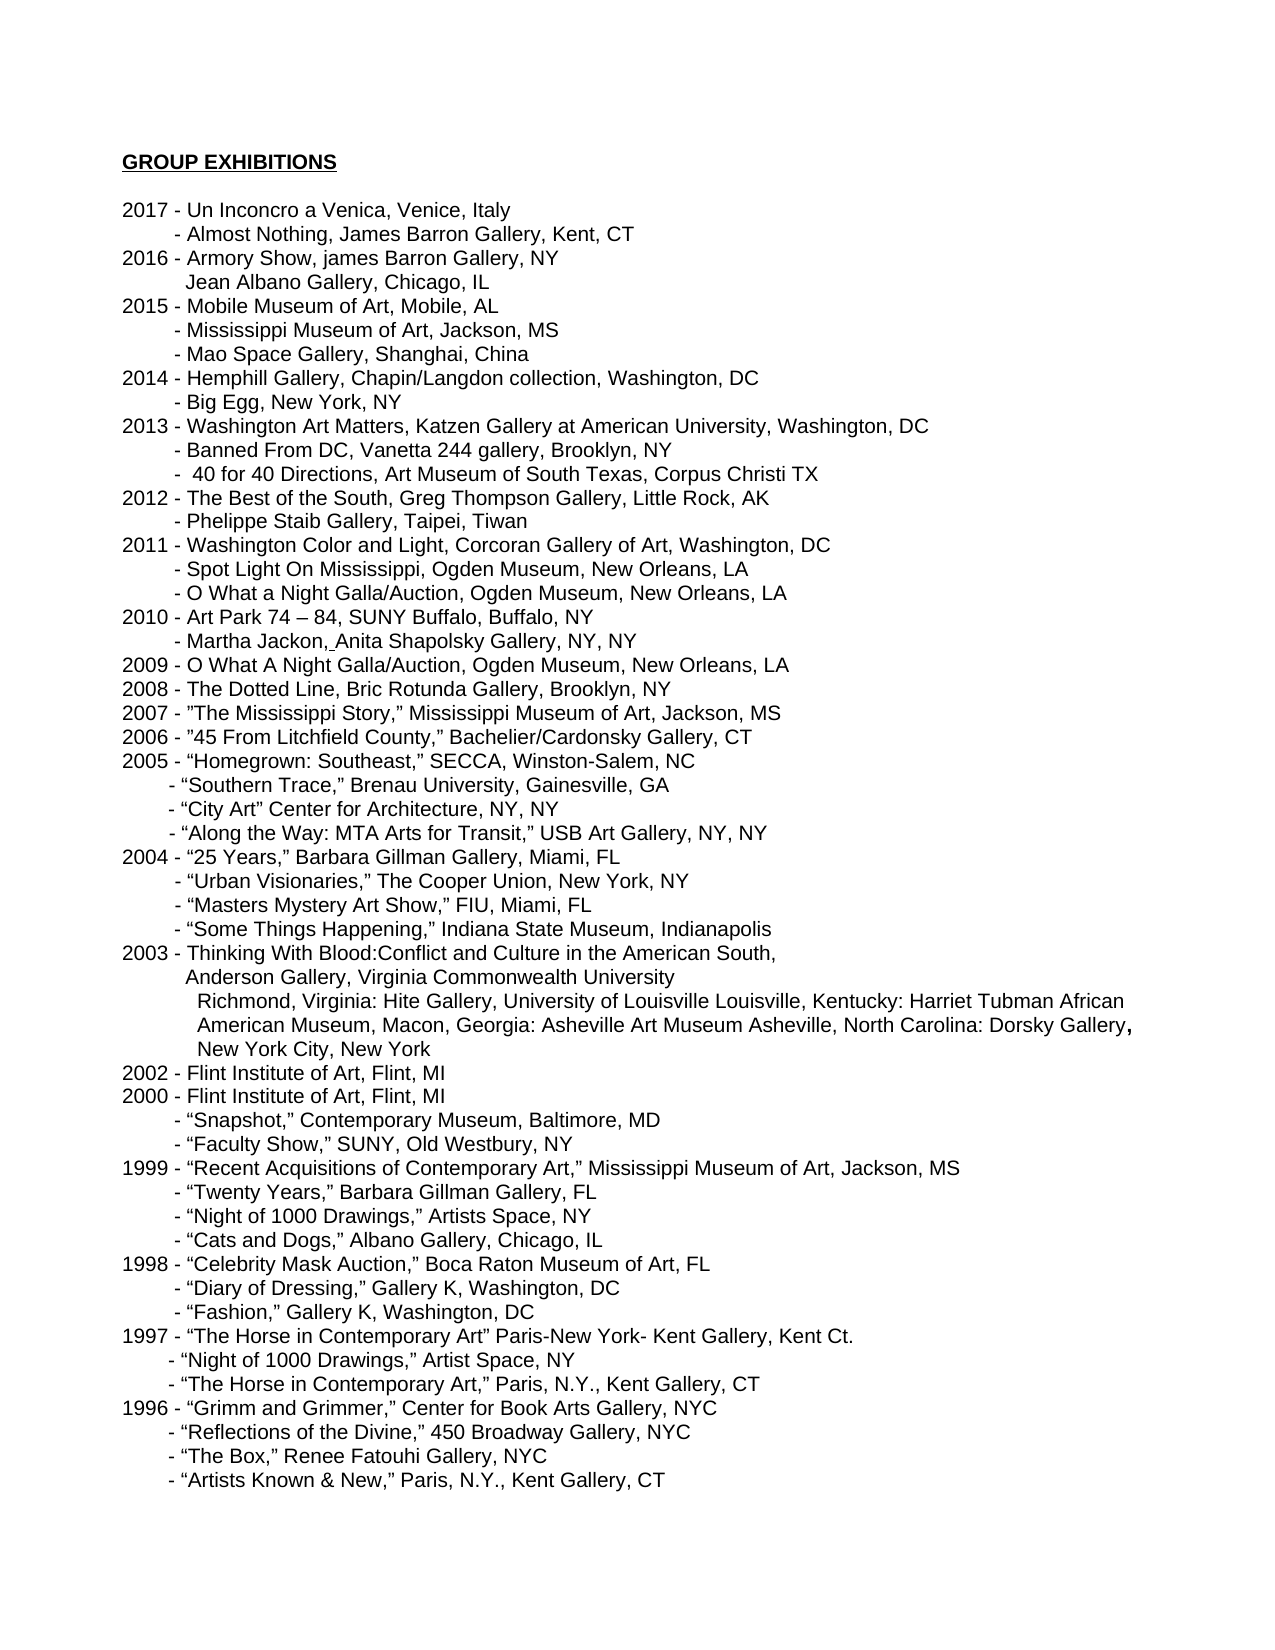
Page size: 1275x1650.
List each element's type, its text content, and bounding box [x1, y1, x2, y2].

text - Mississippi Museum of Art, Jackson, MS [122, 318, 1172, 342]
text Richmond, Virginia: Hite Gallery, University of Louisville Louisville, Kentucky: Harriet Tubman African American Museum, Macon, Georgia: Asheville Art Museum Asheville, North Carolina: Dorsky Gallery, New York City, New York [197, 988, 1172, 1060]
text - Spot Light On Mississippi, Ogden Museum, New Orleans, LA [122, 557, 1172, 581]
text 2009 - O What A Night Galla/Auction, Ogden Museum, New Orleans, LA [122, 653, 1172, 677]
text 2002 - Flint Institute of Art, Flint, MI [122, 1060, 1172, 1084]
text 2010 - Art Park 74 – 84, SUNY Buffalo, Buffalo, NY [122, 605, 1172, 629]
text 1999 - “Recent Acquisitions of Contemporary Art,” Mississippi Museum of Art, Jackson, MS [122, 1156, 1172, 1180]
text - Phelippe Staib Gallery, Taipei, Tiwan [122, 509, 1172, 533]
text - “Night of 1000 Drawings,” Artists Space, NY [122, 1204, 1172, 1228]
text 2017 - Un Inconcro a Venica, Venice, Italy - Almost Nothing, James Barron Gallery, Kent, CT [122, 198, 1172, 246]
text - “Night of 1000 Drawings,” Artist Space, NY [122, 1348, 1172, 1372]
text - “Faculty Show,” SUNY, Old Westbury, NY [122, 1132, 1172, 1156]
text 2013 - Washington Art Matters, Katzen Gallery at American University, Washington, DC [122, 413, 1172, 437]
text - Martha Jackon, Anita Shapolsky Gallery, NY, NY [122, 629, 1172, 653]
text 2007 - ”The Mississippi Story,” Mississippi Museum of Art, Jackson, MS [122, 701, 1172, 725]
text - “Reflections of the Divine,” 450 Broadway Gallery, NYC [122, 1420, 1172, 1444]
text - “The Box,” Renee Fatouhi Gallery, NYC [122, 1444, 1172, 1468]
text - O What a Night Galla/Auction, Ogden Museum, New Orleans, LA [122, 581, 1172, 605]
text Anderson Gallery, Virginia Commonwealth University [122, 964, 1172, 988]
text 1997 - “The Horse in Contemporary Art” Paris-New York- Kent Gallery, Kent Ct. [122, 1324, 1172, 1348]
text 1996 - “Grimm and Grimmer,” Center for Book Arts Gallery, NYC [122, 1396, 1172, 1420]
text - “Artists Known & New,” Paris, N.Y., Kent Gallery, CT [122, 1468, 1172, 1492]
text - “Cats and Dogs,” Albano Gallery, Chicago, IL [122, 1228, 1172, 1252]
text 2000 - Flint Institute of Art, Flint, MI [122, 1084, 1172, 1108]
text 2008 - The Dotted Line, Bric Rotunda Gallery, Brooklyn, NY [122, 677, 1172, 701]
text GROUP EXHIBITIONS [122, 150, 1172, 174]
text - “Twenty Years,” Barbara Gillman Gallery, FL [122, 1180, 1172, 1204]
text - “Diary of Dressing,” Gallery K, Washington, DC [122, 1276, 1172, 1300]
text - “The Horse in Contemporary Art,” Paris, N.Y., Kent Gallery, CT [122, 1372, 1172, 1396]
text 2003 - Thinking With Blood:Conflict and Culture in the American South, [122, 941, 1172, 964]
text Jean Albano Gallery, Chicago, IL [122, 270, 1172, 294]
text - Banned From DC, Vanetta 244 gallery, Brooklyn, NY [122, 437, 1172, 461]
text - 40 for 40 Directions, Art Museum of South Texas, Corpus Christi TX [122, 461, 1172, 485]
text - Mao Space Gallery, Shanghai, China [122, 342, 1172, 366]
text 2014 - Hemphill Gallery, Chapin/Langdon collection, Washington, DC [122, 366, 1172, 389]
text 2006 - ”45 From Litchfield County,” Bachelier/Cardonsky Gallery, CT 2005 - “Homegrown: Southeast,” SECCA, Winston-Salem, NC - “Southern Trace,” Brenau University, Gainesville, GA - “City Art” Center for Architecture, NY, NY - “Along the Way: MTA Arts for Transit,” USB Art Gallery, NY, NY 2004 - “25 Years,” Barbara Gillman Gallery, Miami, FL - “Urban Visionaries,” The Cooper Union, New York, NY - “Masters Mystery Art Show,” FIU, Miami, FL - “Some Things Happening,” Indiana State Museum, Indianapolis [122, 725, 1172, 941]
text 2016 - Armory Show, james Barron Gallery, NY [122, 246, 1172, 270]
text 2011 - Washington Color and Light, Corcoran Gallery of Art, Washington, DC [122, 533, 1172, 557]
text 2015 - Mobile Museum of Art, Mobile, AL [122, 294, 1172, 318]
text 2012 - The Best of the South, Greg Thompson Gallery, Little Rock, AK [122, 485, 1172, 509]
text - “Fashion,” Gallery K, Washington, DC [122, 1300, 1172, 1324]
text - “Snapshot,” Contemporary Museum, Baltimore, MD [122, 1108, 1172, 1132]
text - Big Egg, New York, NY [122, 389, 1172, 413]
text 1998 - “Celebrity Mask Auction,” Boca Raton Museum of Art, FL [122, 1252, 1172, 1276]
